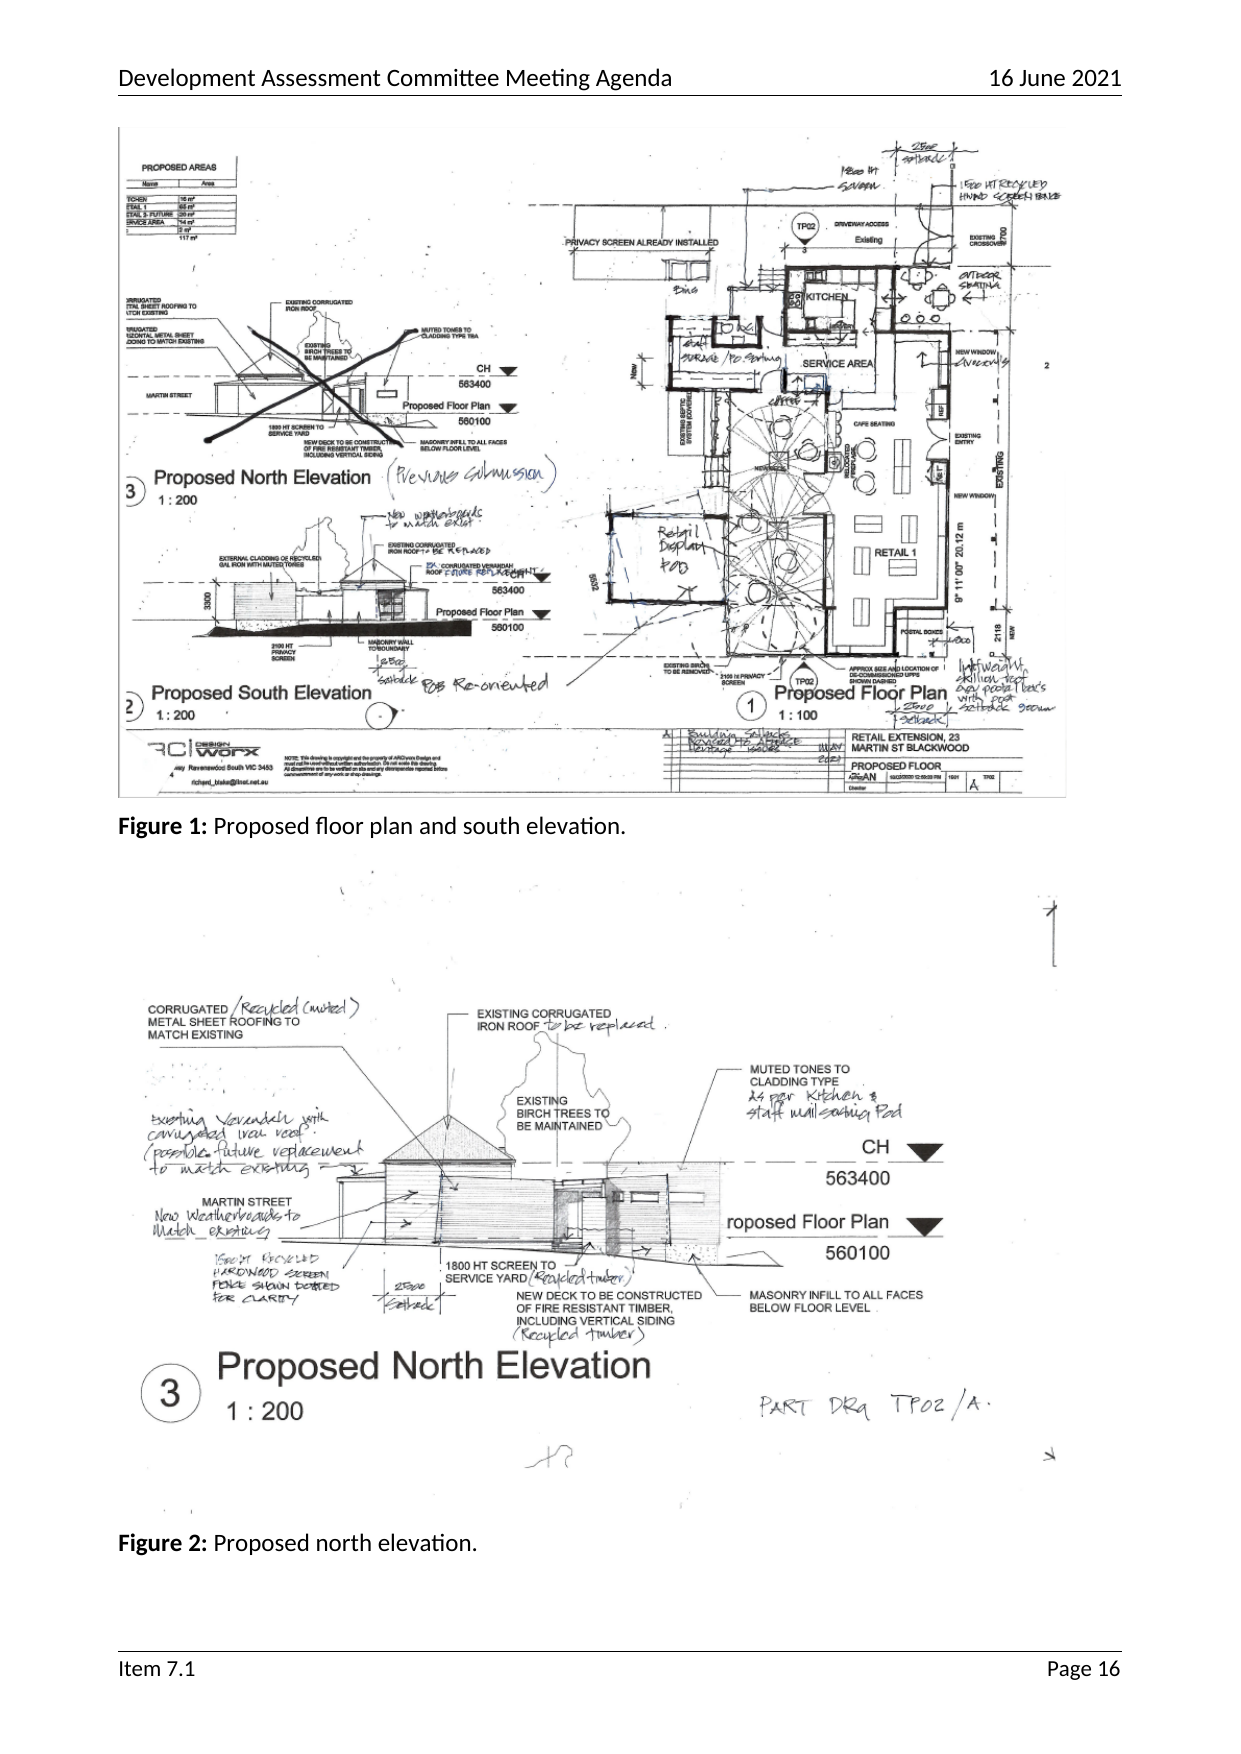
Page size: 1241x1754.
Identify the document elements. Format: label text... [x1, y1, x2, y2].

picture [118, 127, 1067, 798]
text Figure 2: Proposed north elevation. [118, 1527, 1122, 1558]
text Figure 1: Proposed floor plan and south elevation. [118, 810, 1122, 841]
picture [118, 853, 1062, 1515]
